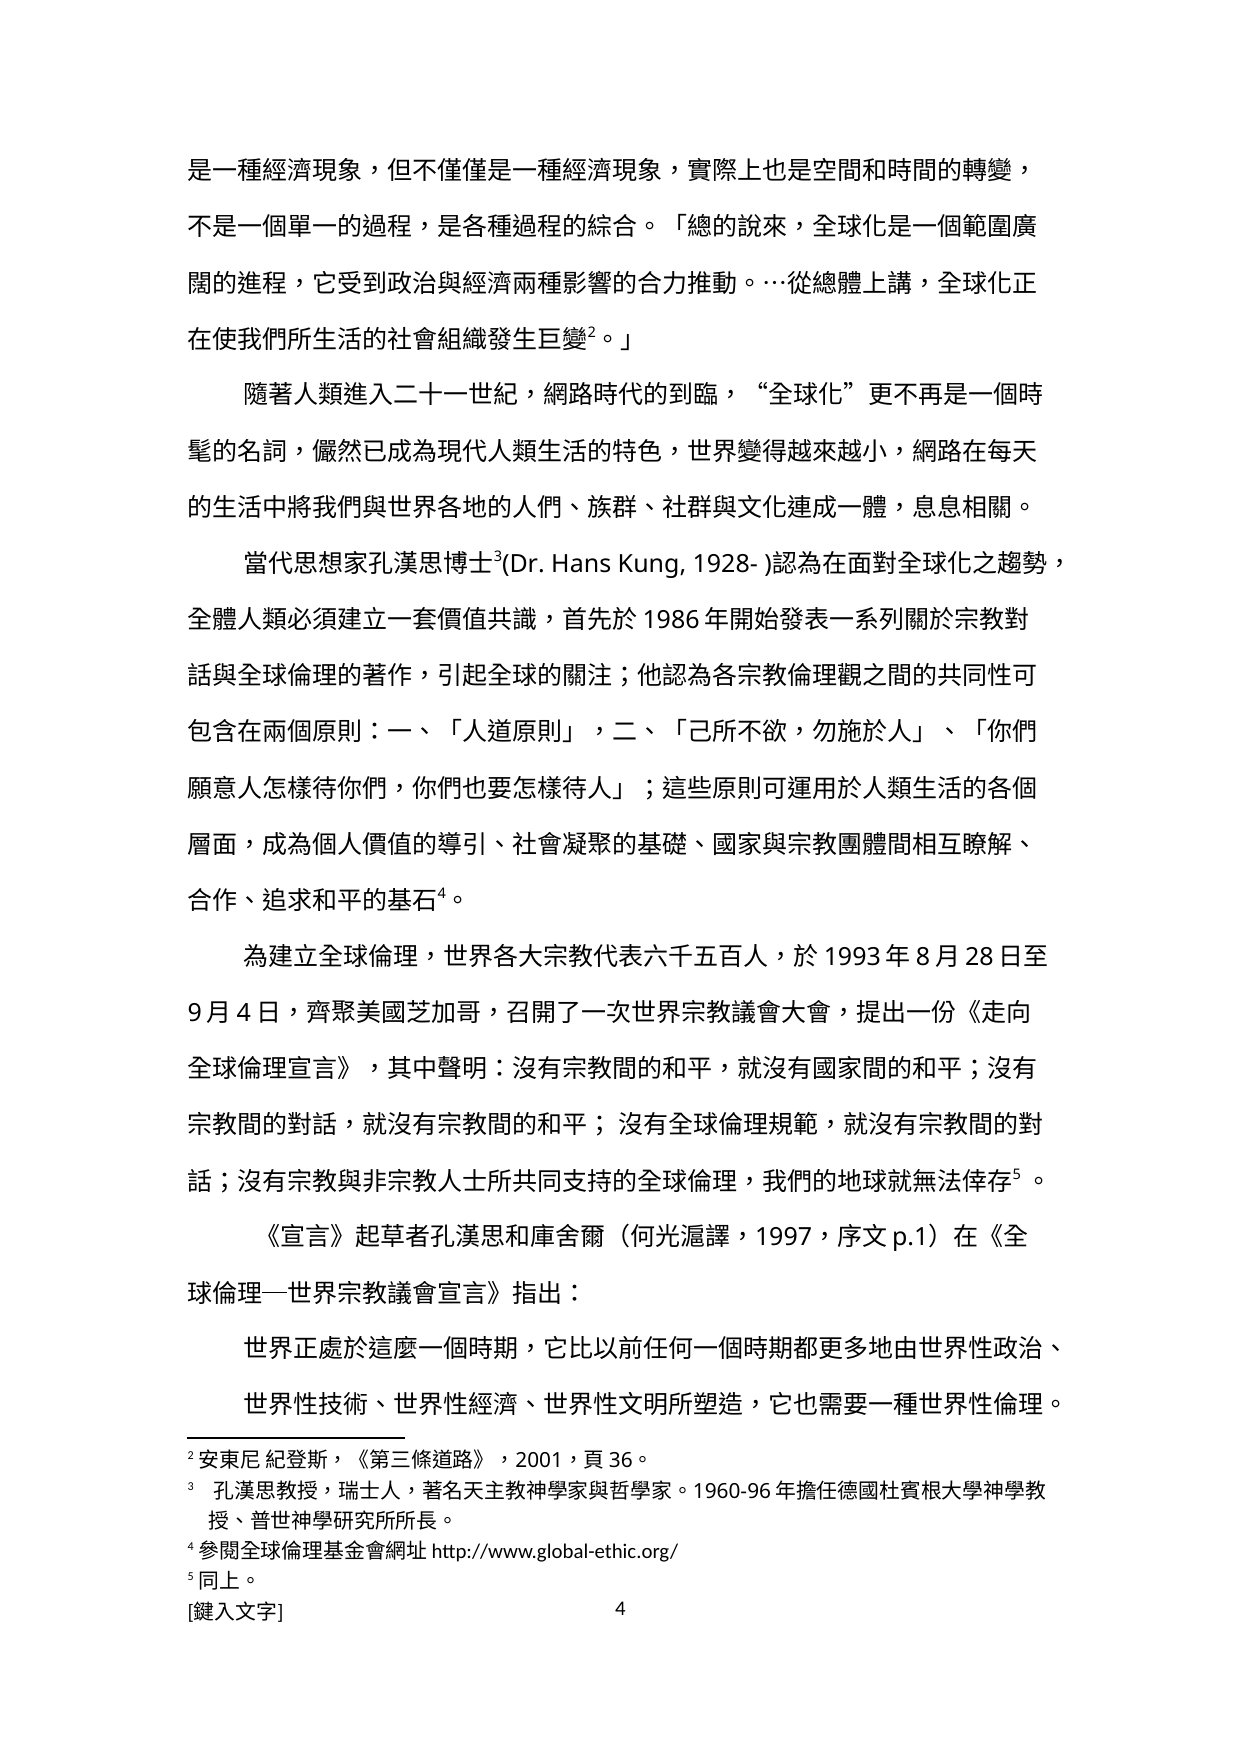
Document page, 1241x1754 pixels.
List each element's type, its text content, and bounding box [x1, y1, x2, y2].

text 為建立全球倫理，世界各大宗教代表六千五百人，於至，齊聚美國芝加哥，召開了一次世界宗教議會大會，提出一份《走向全球倫理宣言》，其中聲明：沒有宗教間的和平，就沒有國家間的和平；沒有宗教間的對話，就沒有宗教間的和平； 沒有全球倫理規範，就沒有宗教間的對話；沒有宗教與非宗教人士所共同支持的全球倫理，我們的地球就無法倖存 。 [187, 936, 1053, 1198]
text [187, 150, 1053, 356]
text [243, 1328, 1053, 1422]
text 隨著人類進入二十一世紀，網路時代的到臨，“全球化”更不再是一個時髦的名詞，儼然已成為現代人類生活的特色，世界變得越來越小，網路在每天的生活中將我們與世界各地的人們、族群、社群與文化連成一體，息息相關。 [187, 374, 1053, 524]
text 《宣言》起草者孔漢思和庫舍爾（何光滬譯，1997，序文p.1）在《全球倫理─世界宗教議會宣言》指出： [187, 1216, 1053, 1310]
text 當代思想家博士(Dr. Hans Kung, 1928- )認為在面對全球化之趨勢，全體人類必須建立一套價值共識，首先於1986年開始發表一系列關於宗教對話與全球倫理的著作，引起全球的關注；他認為各宗教倫理觀之間的共同性可包含在兩個原則：一、「人道原則」，二、「己所不欲，勿施於人」、「你們願意人怎樣待你們，你們也要怎樣待人」；這些原則可運用於人類生活的各個層面，成為個人價值的導引、社會凝聚的基礎、國家與宗教團體間相互瞭解、合作、追求和平的基石。 [187, 542, 1053, 917]
